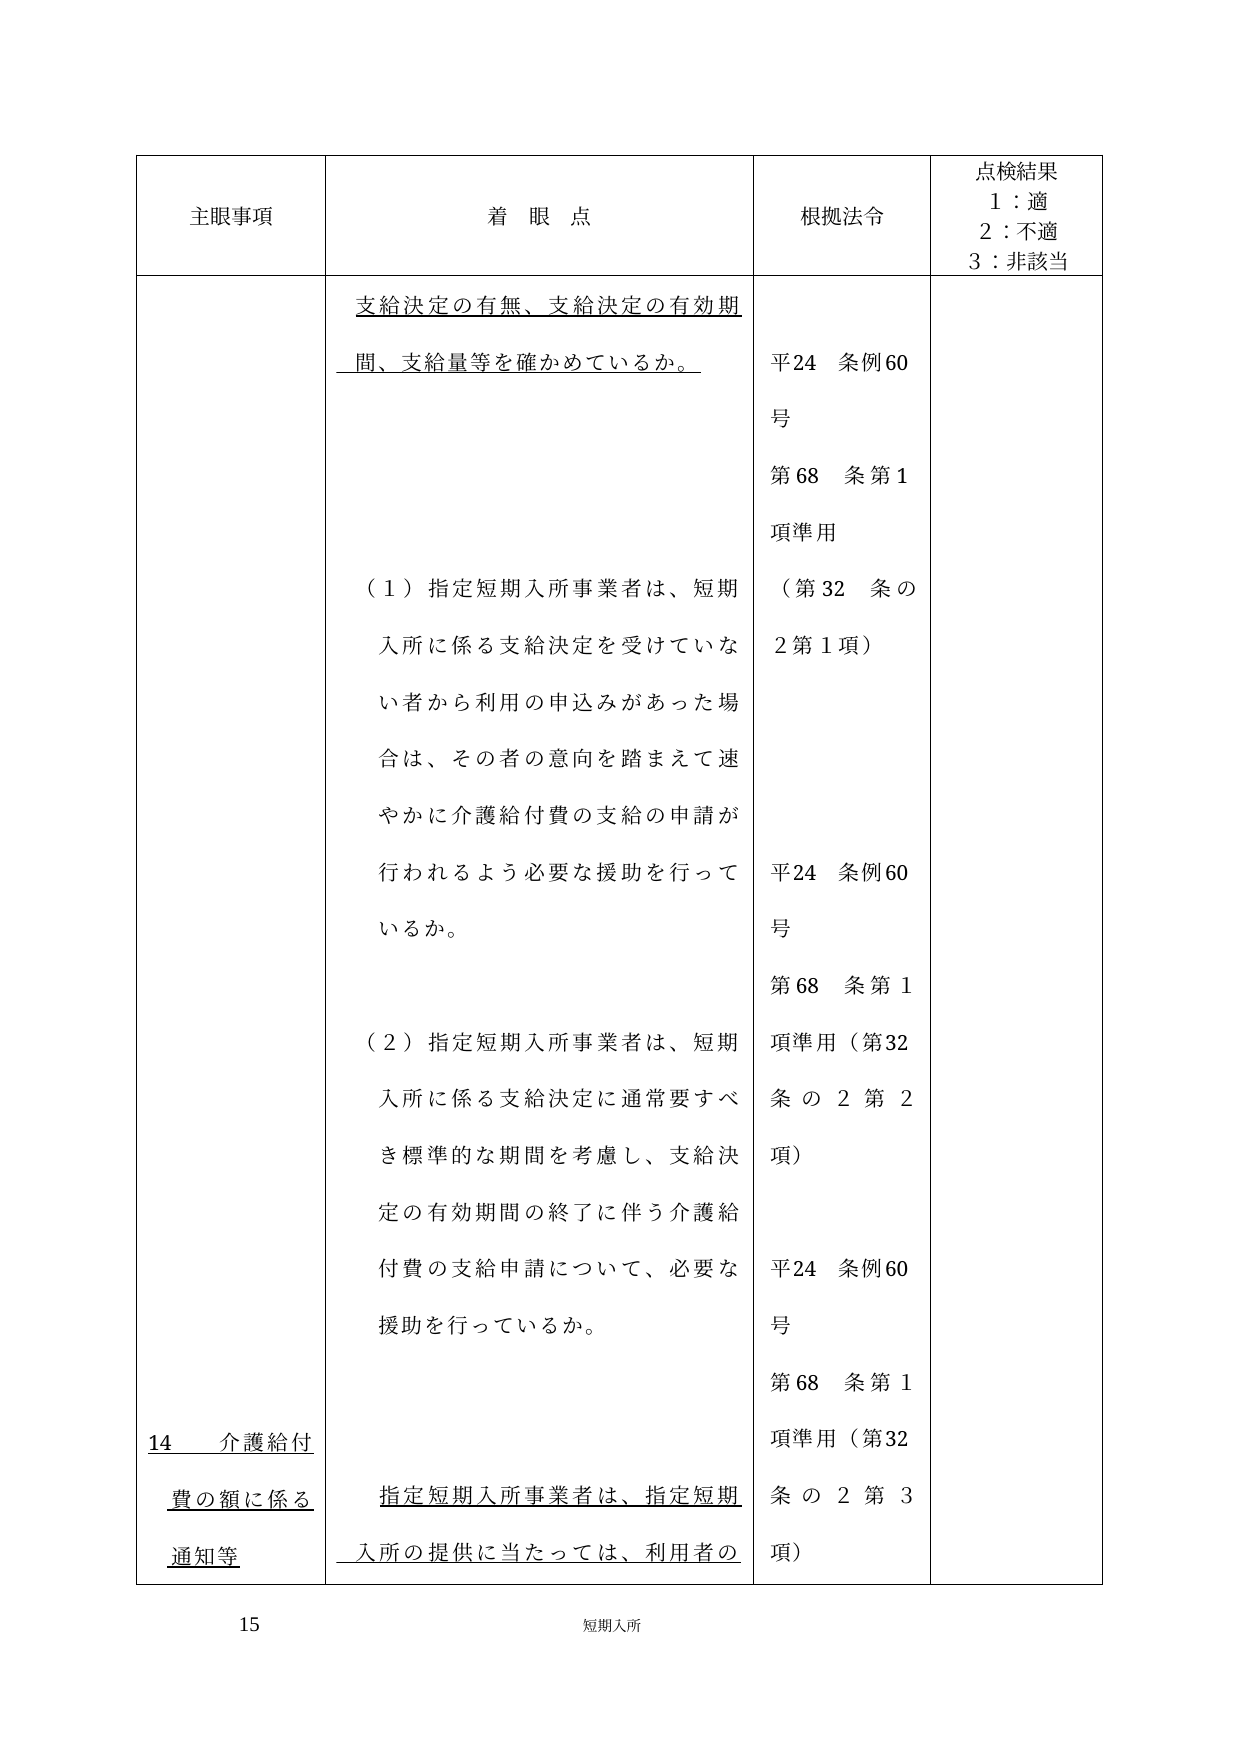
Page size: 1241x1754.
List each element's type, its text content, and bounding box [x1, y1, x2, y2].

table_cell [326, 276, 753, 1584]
table_header 点検結果 １：適 ２：不適 ３：非該当 [931, 156, 1102, 275]
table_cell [754, 276, 930, 1584]
table_header 根拠法令 [754, 156, 930, 275]
table_cell [931, 276, 1102, 1584]
table_header 着 眼 点 [326, 156, 753, 275]
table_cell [137, 276, 325, 1584]
table_header 主眼事項 [137, 156, 325, 275]
